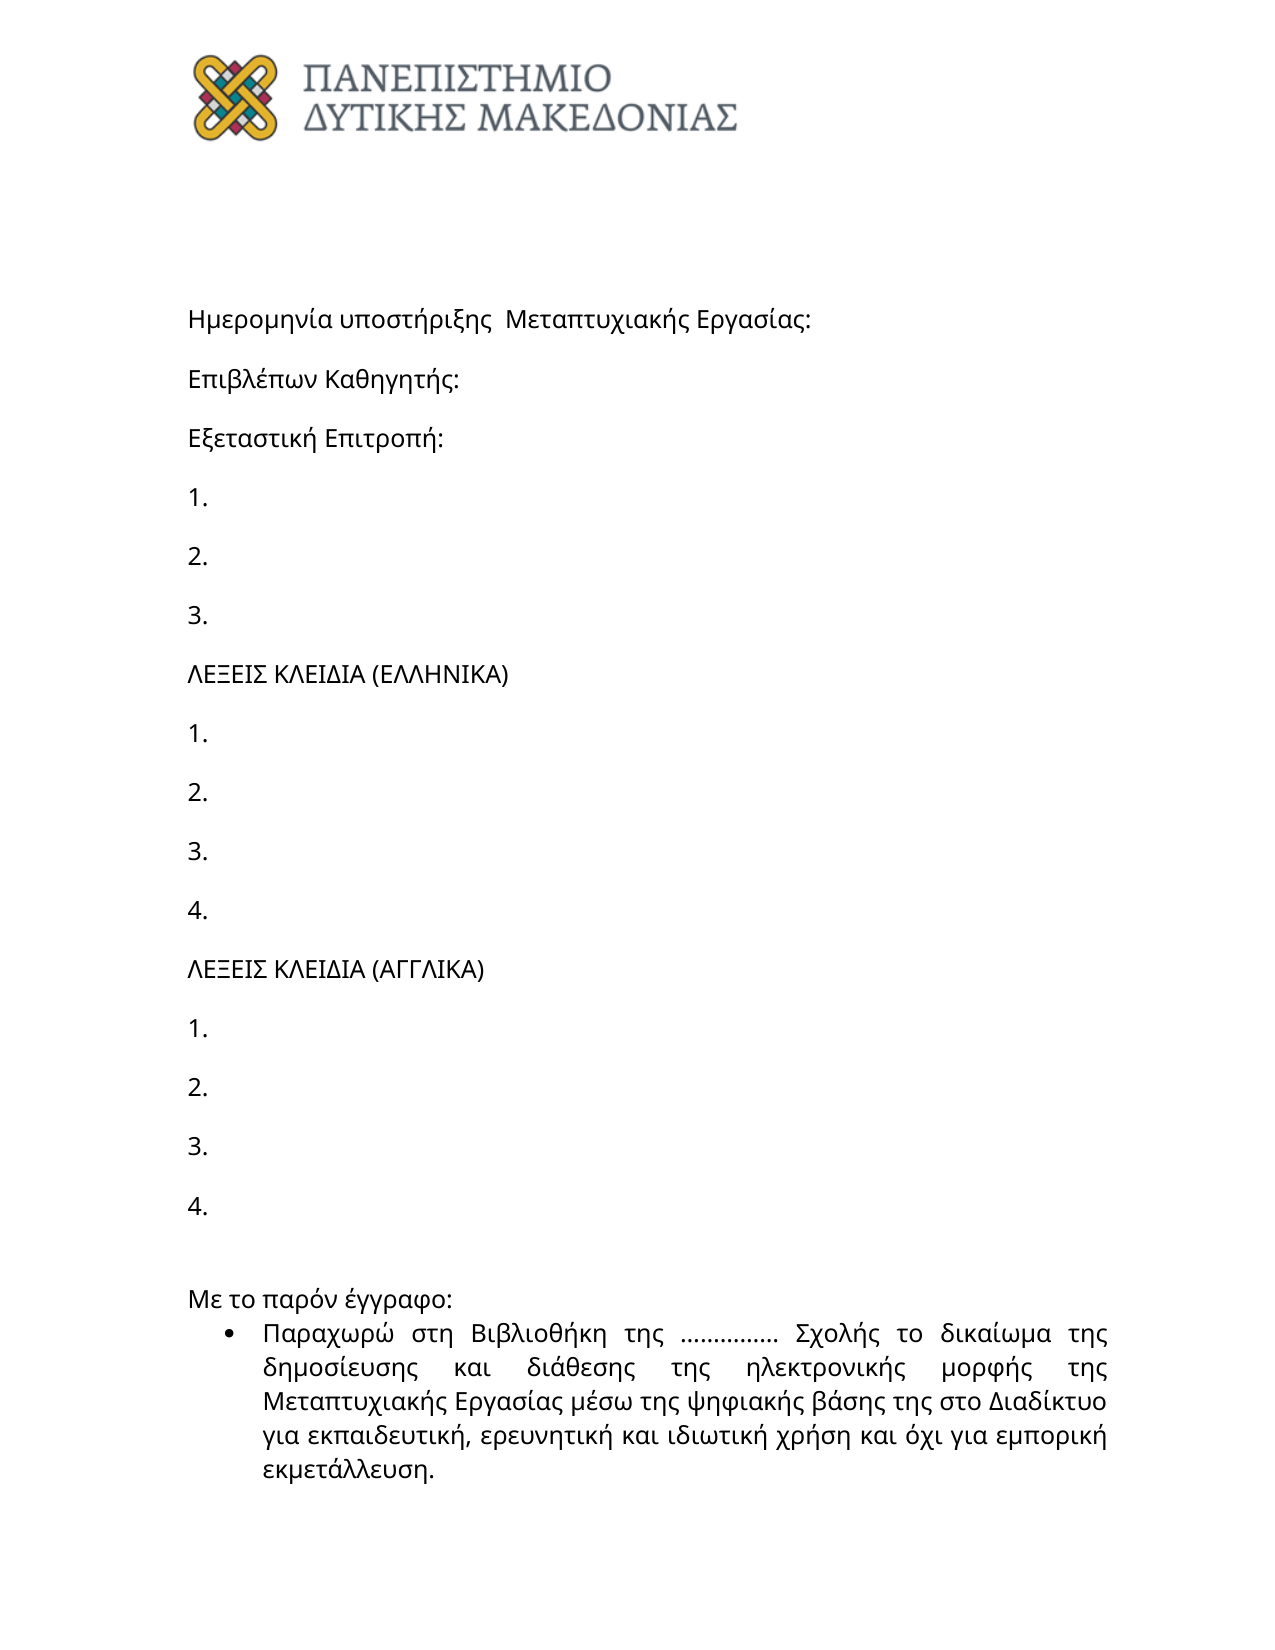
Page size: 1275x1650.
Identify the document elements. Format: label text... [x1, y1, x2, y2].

picture [187, 50, 747, 147]
text 3. [187, 597, 1087, 632]
text ΛΕΞΕΙΣ ΚΛΕΙΔΙΑ (ΑΓΓΛΙΚΑ) [187, 952, 1087, 986]
text ΛΕΞΕΙΣ ΚΛΕΙΔΙΑ (ΕΛΛΗΝΙΚΑ) [187, 657, 1087, 691]
text Επιβλέπων Καθηγητής: [187, 361, 1087, 395]
text 4. [187, 893, 1087, 927]
text 2. [187, 538, 1087, 572]
text 1. [187, 479, 1087, 513]
text 1. [187, 716, 1087, 750]
text 4. [187, 1188, 1087, 1222]
list Παραχωρώ στη Βιβλιοθήκη της …………… Σχολής το δικαίωμα της δημοσίευσης και διάθεσης της ηλεκτρονικής μορφής της Μεταπτυχιακής Εργασίας μέσω της ψηφιακής βάσης της στο Διαδίκτυο για εκπαιδευτική, ερευνητική και ιδιωτική χρήση και όχι για εμπορική εκμετάλλευση. [225, 1315, 1108, 1486]
text 2. [187, 775, 1087, 809]
text 1. [187, 1011, 1087, 1045]
text 2. [187, 1070, 1087, 1104]
text Με το παρόν έγγραφο: [187, 1281, 1108, 1315]
text 3. [187, 1129, 1087, 1163]
text 3. [187, 834, 1087, 868]
text Εξεταστική Επιτροπή: [187, 420, 1087, 454]
text Ημερομηνία υποστήριξης Μεταπτυχιακής Εργασίας: [187, 302, 1087, 336]
